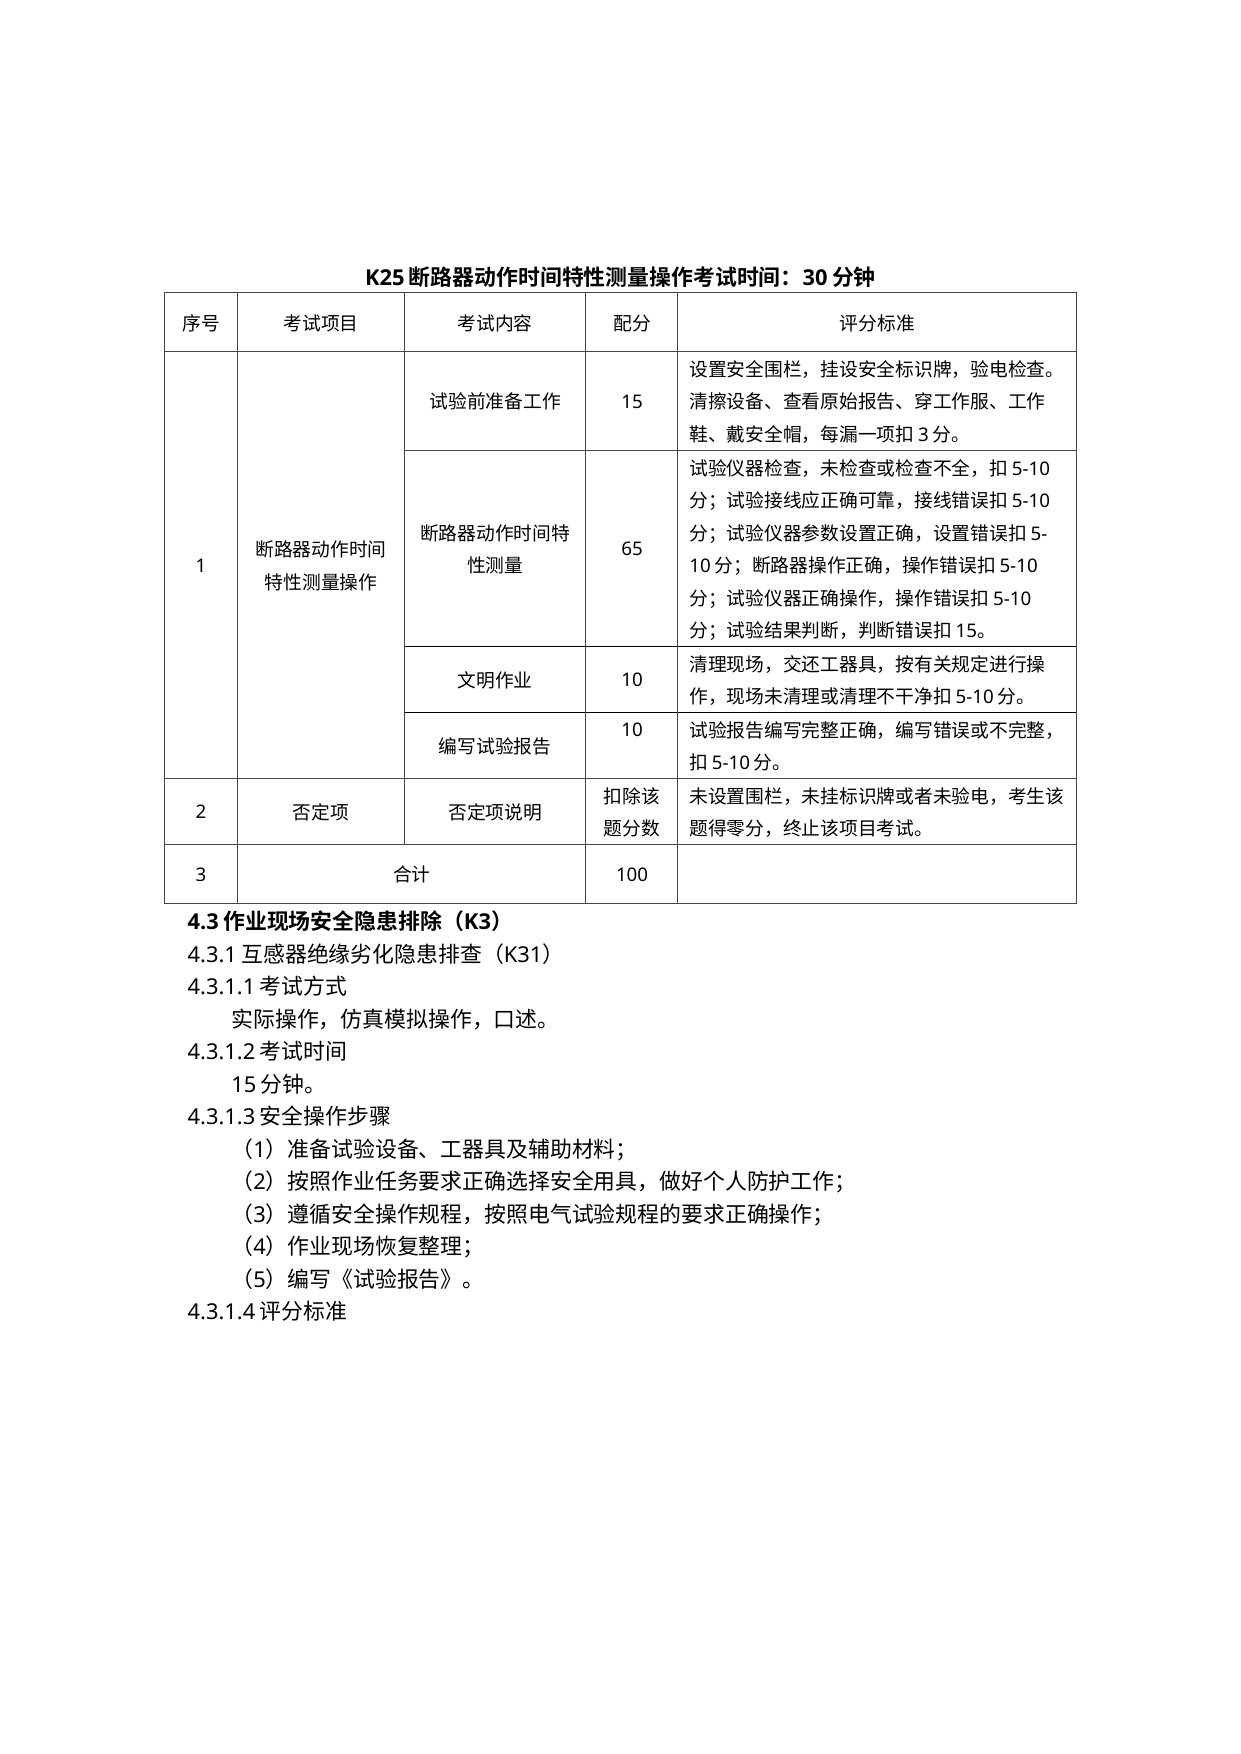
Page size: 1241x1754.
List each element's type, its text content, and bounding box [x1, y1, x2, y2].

text （1）准备试验设备、工器具及辅助材料； [187, 1131, 1053, 1164]
table_cell 未设置围栏，未挂标识牌或者未验电，考生该题得零分，终止该项目考试。 [678, 779, 1076, 844]
text K25断路器动作时间特性测量操作考试时间：30分钟 [187, 259, 1053, 292]
table_cell 扣除该题分数 [586, 779, 677, 844]
table_header 考试项目 [238, 293, 404, 351]
table_cell 10 [586, 713, 677, 778]
table_cell 断路器动作时间特性测量 [405, 451, 585, 646]
table_cell 试验报告编写完整正确，编写错误或不完整，扣5-10分。 [678, 713, 1076, 778]
text 4.3.1.3安全操作步骤 [187, 1099, 1053, 1131]
table_cell 编写试验报告 [405, 713, 585, 778]
table_cell 15 [586, 352, 677, 449]
text 4.3.1.4评分标准 [187, 1294, 1053, 1326]
table_cell 合计 [238, 845, 585, 903]
text （3）遵循安全操作规程，按照电气试验规程的要求正确操作； [187, 1196, 1053, 1229]
text 4.3作业现场安全隐患排除（K3） [187, 904, 1053, 936]
table_cell 断路器动作时间特性测量操作 [238, 352, 404, 778]
table_cell 10 [586, 647, 677, 712]
table_header 配分 [586, 293, 677, 351]
table_cell 否定项说明 [405, 779, 585, 844]
text 4.3.1.2考试时间 [187, 1034, 1053, 1066]
table_header 序号 [165, 293, 237, 351]
text 实际操作，仿真模拟操作，口述。 [187, 1001, 1053, 1034]
text （2）按照作业任务要求正确选择安全用具，做好个人防护工作； [187, 1164, 1053, 1196]
table_cell 文明作业 [405, 647, 585, 712]
text （5）编写《试验报告》。 [187, 1261, 1053, 1294]
table_cell 试验前准备工作 [405, 352, 585, 449]
text 15分钟。 [187, 1066, 1053, 1099]
text 4.3.1互感器绝缘劣化隐患排查（K31） [187, 936, 1053, 969]
table_cell 试验仪器检查，未检查或检查不全，扣5-10分；试验接线应正确可靠，接线错误扣5-10分；试验仪器参数设置正确，设置错误扣5-10分；断路器操作正确，操作错误扣5-10分；试验仪器正确操作，操作错误扣5-10分；试验结果判断，判断错误扣15。 [678, 451, 1076, 646]
table_cell 清理现场，交还工器具，按有关规定进行操作，现场未清理或清理不干净扣5-10分。 [678, 647, 1076, 712]
table_cell 否定项 [238, 779, 404, 844]
table_header 评分标准 [678, 293, 1076, 351]
table_cell 设置安全围栏，挂设安全标识牌，验电检查。清擦设备、查看原始报告、穿工作服、工作鞋、戴安全帽，每漏一项扣3分。 [678, 352, 1076, 449]
text （4）作业现场恢复整理； [187, 1229, 1053, 1261]
table_cell 2 [165, 779, 237, 844]
table_cell 65 [586, 451, 677, 646]
table_cell 1 [165, 352, 237, 778]
table_header 考试内容 [405, 293, 585, 351]
table_cell [678, 845, 1076, 903]
table_cell 3 [165, 845, 237, 903]
table_cell 100 [586, 845, 677, 903]
text 4.3.1.1考试方式 [187, 969, 1053, 1001]
